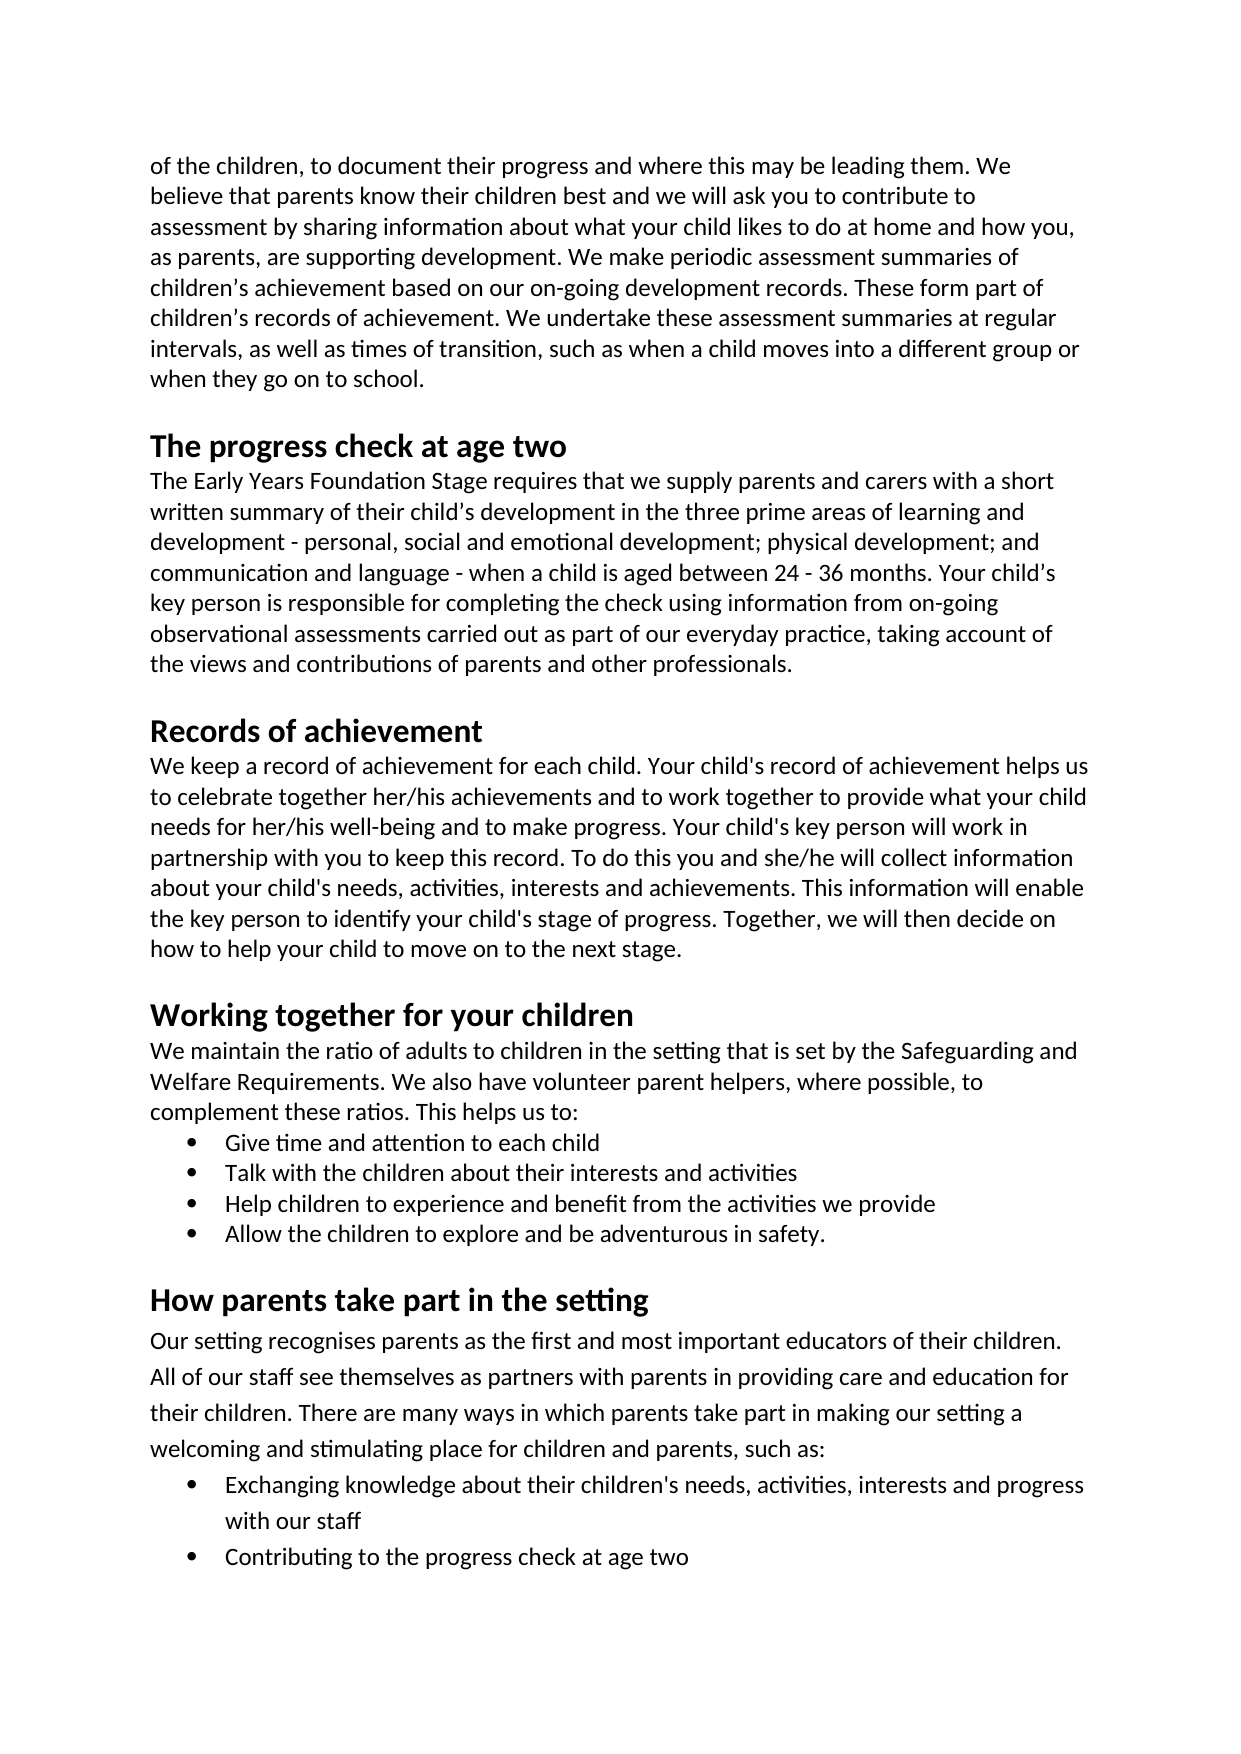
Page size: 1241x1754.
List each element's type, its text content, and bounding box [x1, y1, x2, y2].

list Contributing to the progress check at age two [187, 1536, 1090, 1572]
list Give time and attention to each child [187, 1127, 1090, 1157]
list Allow the children to explore and be adventurous in safety. [187, 1218, 1090, 1249]
text Records of achievement [150, 709, 1090, 750]
text How parents take part in the setting [150, 1279, 1090, 1320]
text The Early Years Foundation Stage requires that we supply parents and carers with a short written summary of their child’s development in the three prime areas of learning and development - personal, social and emotional development; physical development; and communication and language - when a child is aged between 24 - 36 months. Your child’s key person is responsible for completing the check using information from on-going observational assessments carried out as part of our everyday practice, taking account of the views and contributions of parents and other professionals. [150, 465, 1090, 679]
list Exchanging knowledge about their children's needs, activities, interests and progress with our staff [187, 1464, 1090, 1536]
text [150, 150, 1090, 394]
text The progress check at age two [150, 425, 1090, 465]
list Help children to experience and benefit from the activities we provide [187, 1188, 1090, 1218]
text Working together for your children [150, 994, 1090, 1035]
text Our setting recognises parents as the first and most important educators of their children. All of our staff see themselves as partners with parents in providing care and education for their children. There are many ways in which parents take part in making our setting a welcoming and stimulating place for children and parents, such as: [150, 1320, 1090, 1464]
text We keep a record of achievement for each child. Your child's record of achievement helps us to celebrate together her/his achievements and to work together to provide what your child needs for her/his well-being and to make progress. Your child's key person will work in partnership with you to keep this record. To do this you and she/he will collect information about your child's needs, activities, interests and achievements. This information will enable the key person to identify your child's stage of progress. Together, we will then decide on how to help your child to move on to the next stage. [150, 750, 1090, 964]
text We maintain the ratio of adults to children in the setting that is set by the Safeguarding and Welfare Requirements. We also have volunteer parent helpers, where possible, to complement these ratios. This helps us to: [150, 1035, 1090, 1127]
list Talk with the children about their interests and activities [187, 1157, 1090, 1188]
